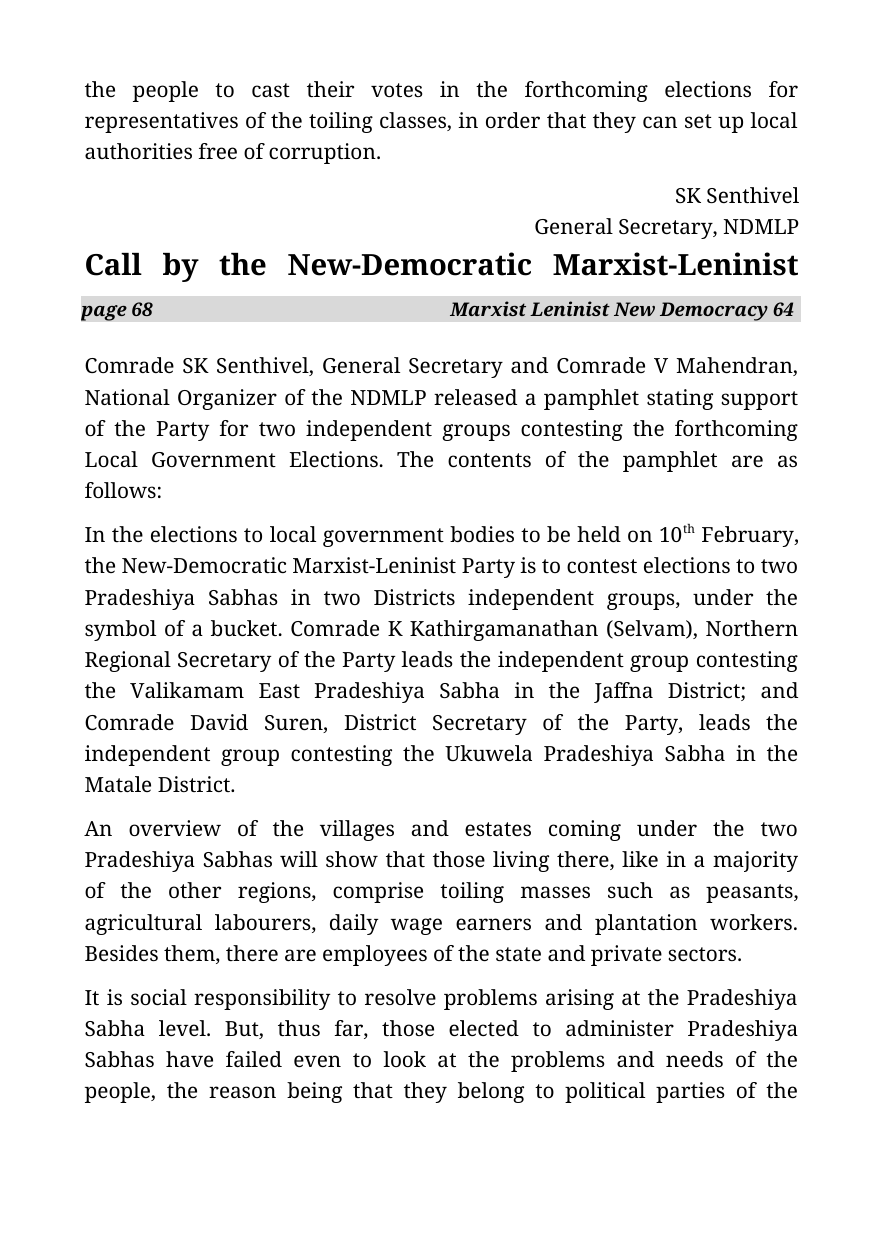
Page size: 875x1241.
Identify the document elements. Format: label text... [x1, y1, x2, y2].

text Call by the New-Democratic Marxist-Leninist Party on Local Government Elections 2018 [84, 244, 799, 283]
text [84, 983, 799, 1105]
text General Secretary, NDMLP [84, 212, 799, 241]
text Comrade SK Senthivel, General Secretary and Comrade V Mahendran, National Organizer of the NDMLP released a pamphlet stating support of the Party for two independent groups contesting the forthcoming Local Government Elections. The contents of the pamphlet are as follows: [84, 352, 799, 505]
text SK Senthivel [84, 181, 799, 210]
text In the elections to local government bodies to be held on 10th February, the New-Democratic Marxist-Leninist Party is to contest elections to two Pradeshiya Sabhas in two Districts independent groups, under the symbol of a bucket. Comrade K Kathirgamanathan (Selvam), Northern Regional Secretary of the Party leads the independent group contesting the Valikamam East Pradeshiya Sabha in the Jaffna District; and Comrade David Suren, District Secretary of the Party, leads the independent group contesting the Ukuwela Pradeshiya Sabha in the Matale District. [84, 520, 799, 799]
text An overview of the villages and estates coming under the two Pradeshiya Sabhas will show that those living there, like in a majority of the other regions, comprise toiling masses such as peasants, agricultural labourers, daily wage earners and plantation workers. Besides them, there are employees of the state and private sectors. [84, 814, 799, 967]
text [84, 75, 799, 166]
